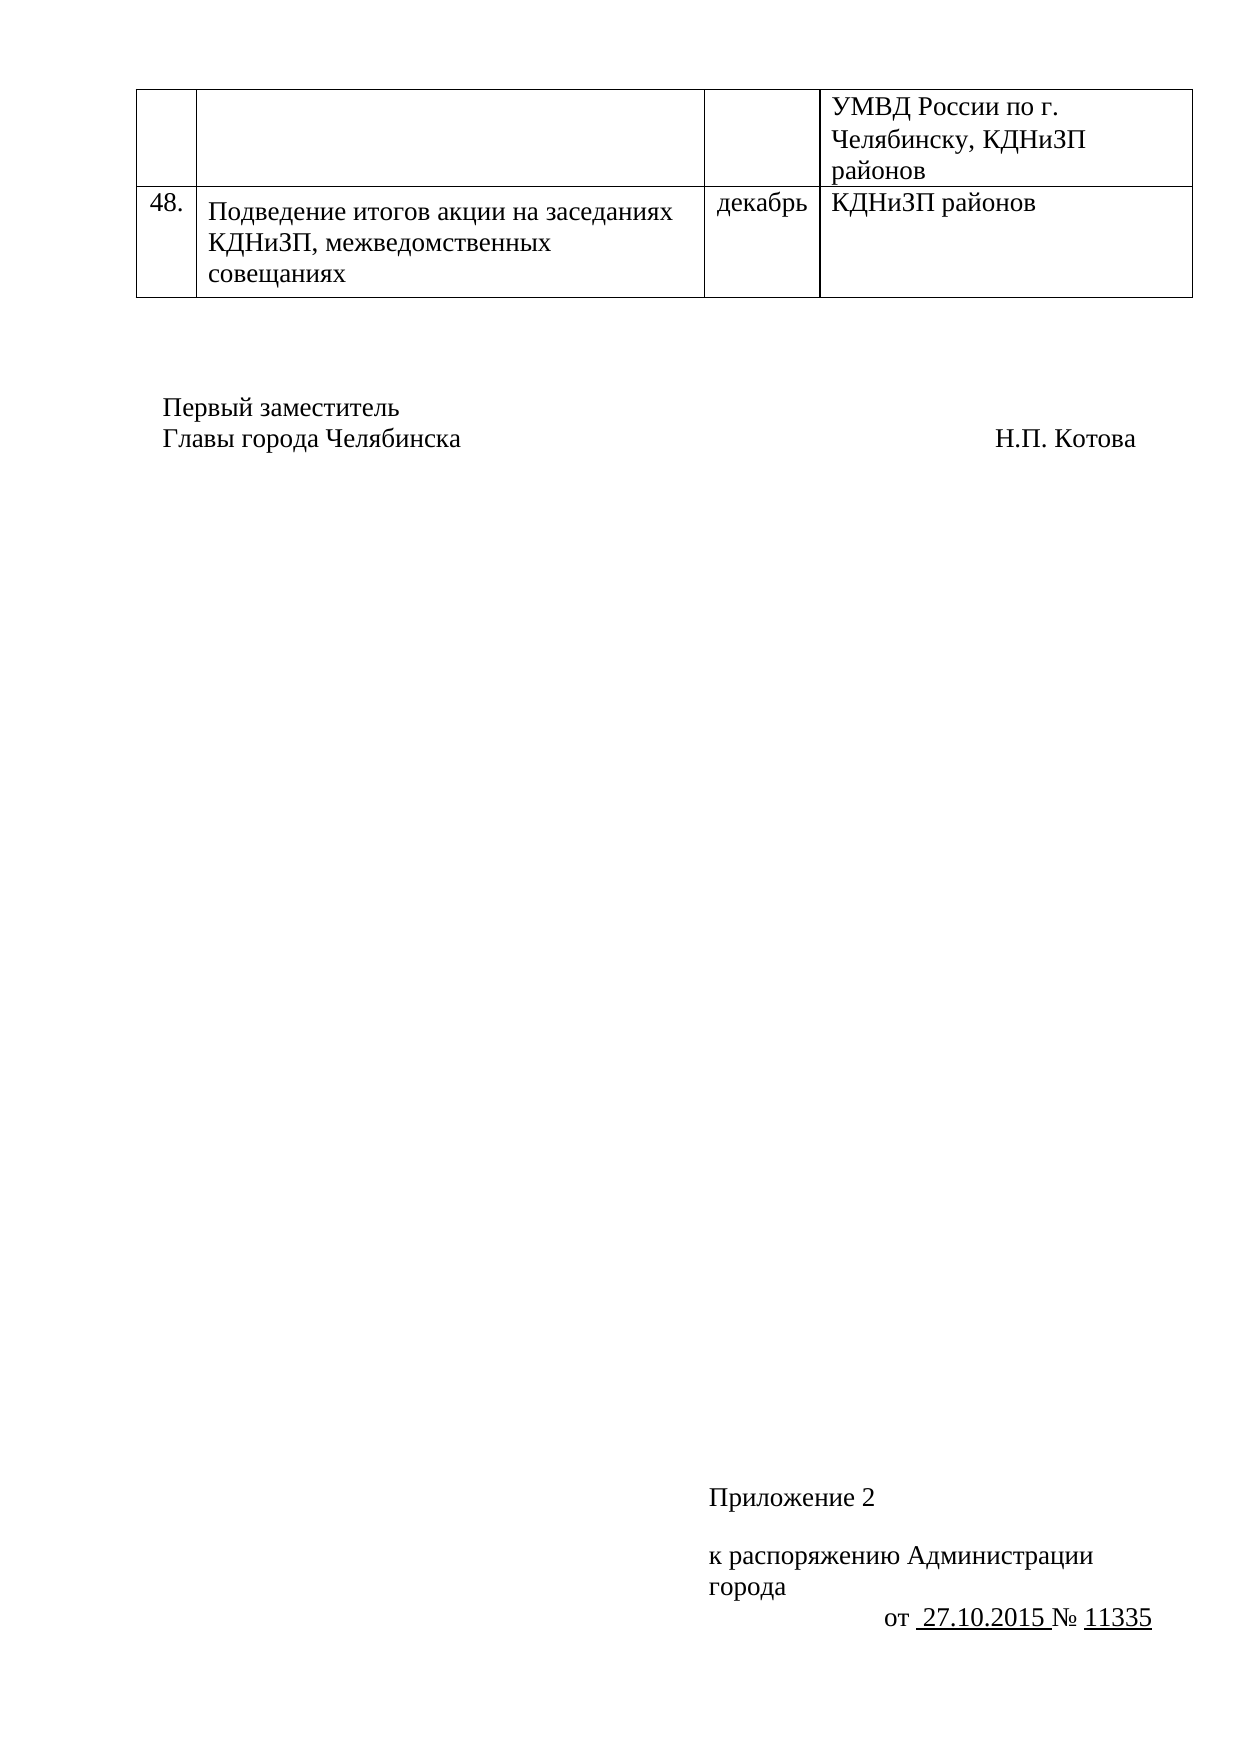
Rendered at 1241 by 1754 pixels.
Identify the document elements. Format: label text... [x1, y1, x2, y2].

text Приложение 2 [709, 1482, 1158, 1513]
text Первый заместитель [162, 391, 1152, 423]
table_cell декабрь [705, 187, 819, 297]
table_cell Подведение итогов акции на заседаниях КДНиЗП, межведомственных совещаниях [197, 187, 704, 297]
table_cell [137, 90, 196, 186]
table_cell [197, 90, 704, 186]
table_cell КДНиЗП районов [821, 187, 1192, 297]
table_cell 48. [137, 187, 196, 297]
text Главы города Челябинска Н.П. Котова [162, 423, 1152, 454]
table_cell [821, 90, 1192, 186]
text к распоряжению Администрации города [709, 1539, 1158, 1601]
text от 27.10.2015 № 11335 [177, 1601, 1152, 1632]
table_cell [705, 90, 819, 186]
